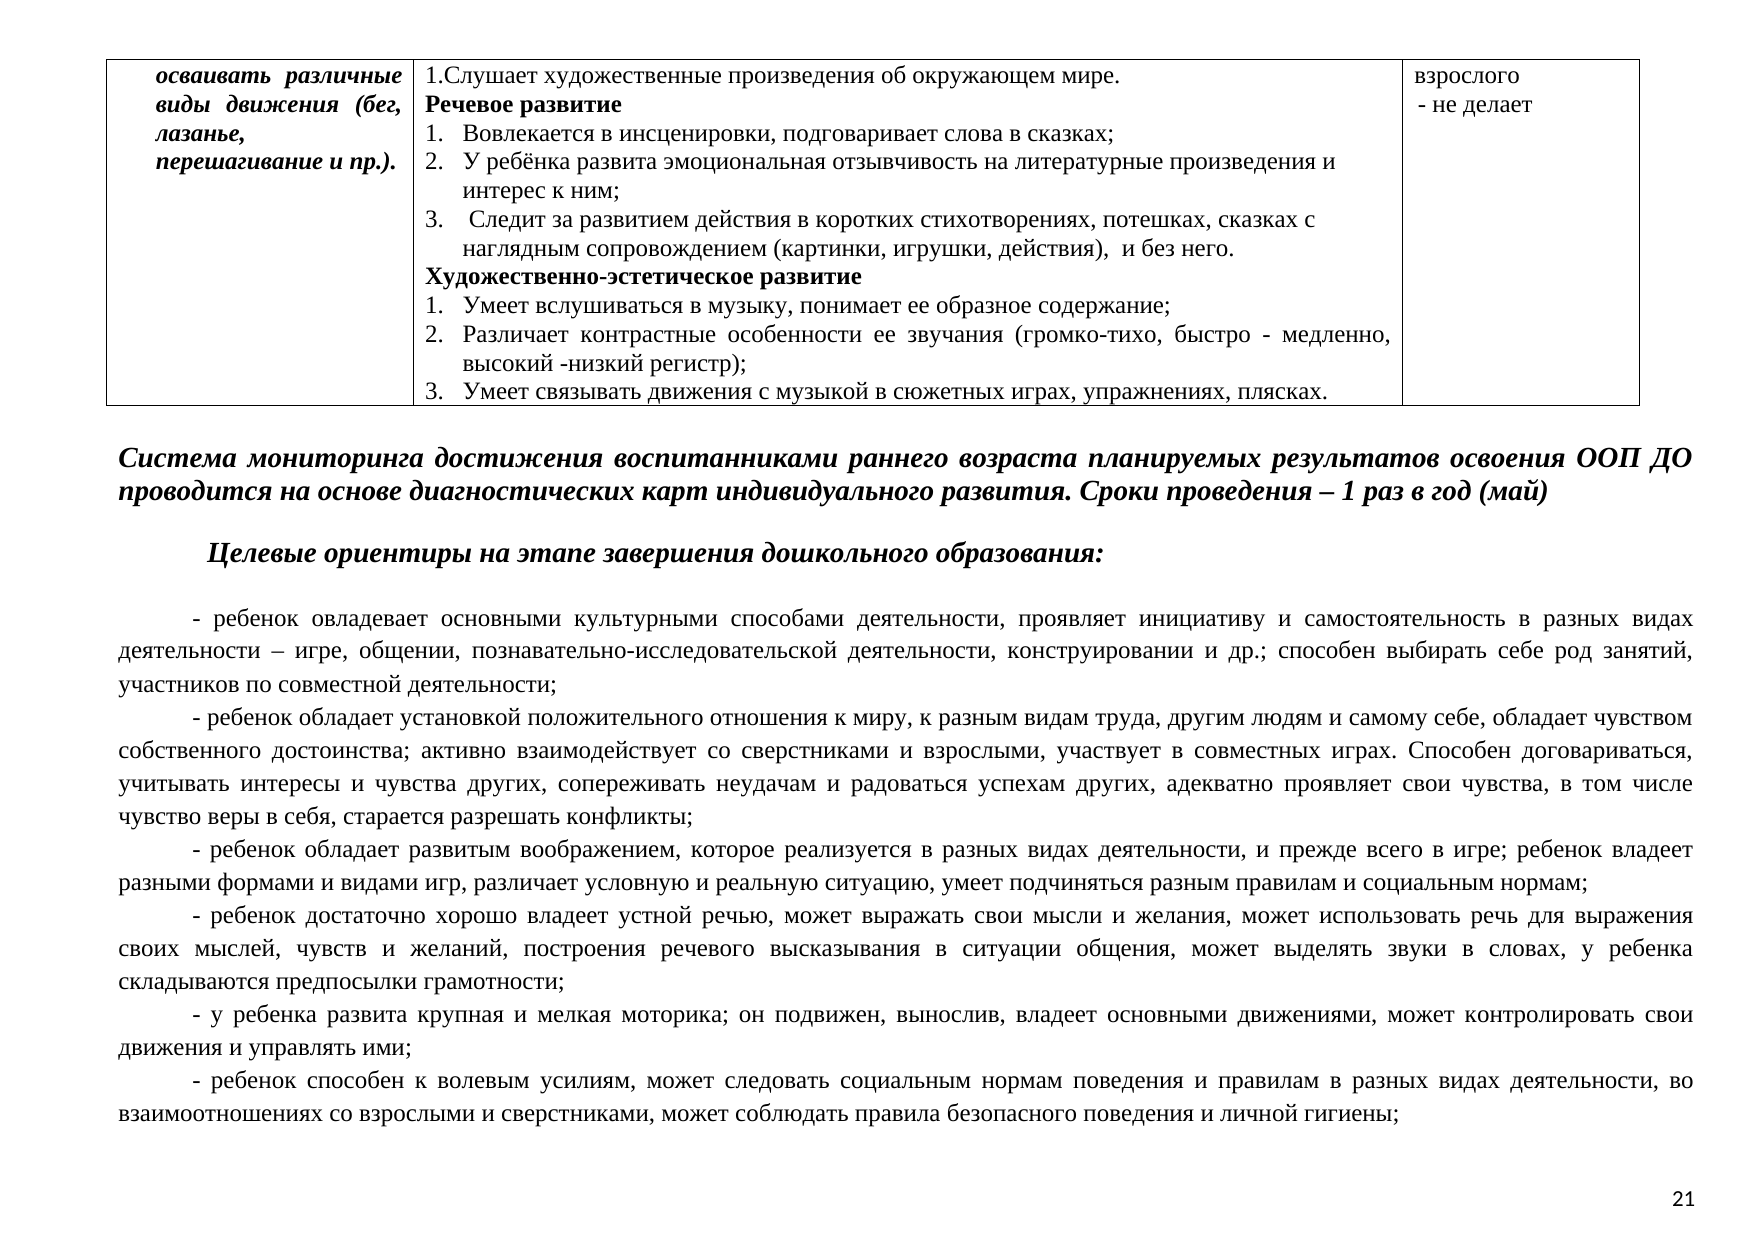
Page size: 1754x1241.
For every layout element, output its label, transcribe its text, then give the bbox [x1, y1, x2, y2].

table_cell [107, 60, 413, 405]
text - ребенок овладевает основными культурными способами деятельности, проявляет инициативу и самостоятельность в разных видах деятельности – игре, общении, познавательно-исследовательской деятельности, конструировании и др.; способен выбирать себе род занятий, участников по совместной деятельности; [118, 603, 1695, 697]
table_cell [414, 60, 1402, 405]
text - у ребенка развита крупная и мелкая моторика; он подвижен, вынослив, владеет основными движениями, может контролировать свои движения и управлять ими; [118, 999, 1695, 1061]
list Целевые ориентиры на этапе завершения дошкольного образования: [207, 536, 1695, 569]
text - ребенок способен к волевым усилиям, может следовать социальным нормам поведения и правилам в разных видах деятельности, во взаимоотношениях со взрослыми и сверстниками, может соблюдать правила безопасного поведения и личной гигиены; [118, 1065, 1695, 1127]
text - ребенок обладает развитым воображением, которое реализуется в разных видах деятельности, и прежде всего в игре; ребенок владеет разными формами и видами игр, различает условную и реальную ситуацию, умеет подчиняться разным правилам и социальным нормам; [118, 834, 1695, 896]
text - ребенок достаточно хорошо владеет устной речью, может выражать свои мысли и желания, может использовать речь для выражения своих мыслей, чувств и желаний, построения речевого высказывания в ситуации общения, может выделять звуки в словах, у ребенка складываются предпосылки грамотности; [118, 900, 1695, 994]
text Система мониторинга достижения воспитанниками раннего возраста планируемых результатов освоения ООП ДО проводится на основе диагностических карт индивидуального развития. Сроки проведения – 1 раз в год (май) [118, 440, 1695, 507]
text - ребенок обладает установкой положительного отношения к миру, к разным видам труда, другим людям и самому себе, обладает чувством собственного достоинства; активно взаимодействует со сверстниками и взрослыми, участвует в совместных играх. Способен договариваться, учитывать интересы и чувства других, сопереживать неудачам и радоваться успехам других, адекватно проявляет свои чувства, в том числе чувство веры в себя, старается разрешать конфликты; [118, 702, 1695, 829]
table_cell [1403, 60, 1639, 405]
